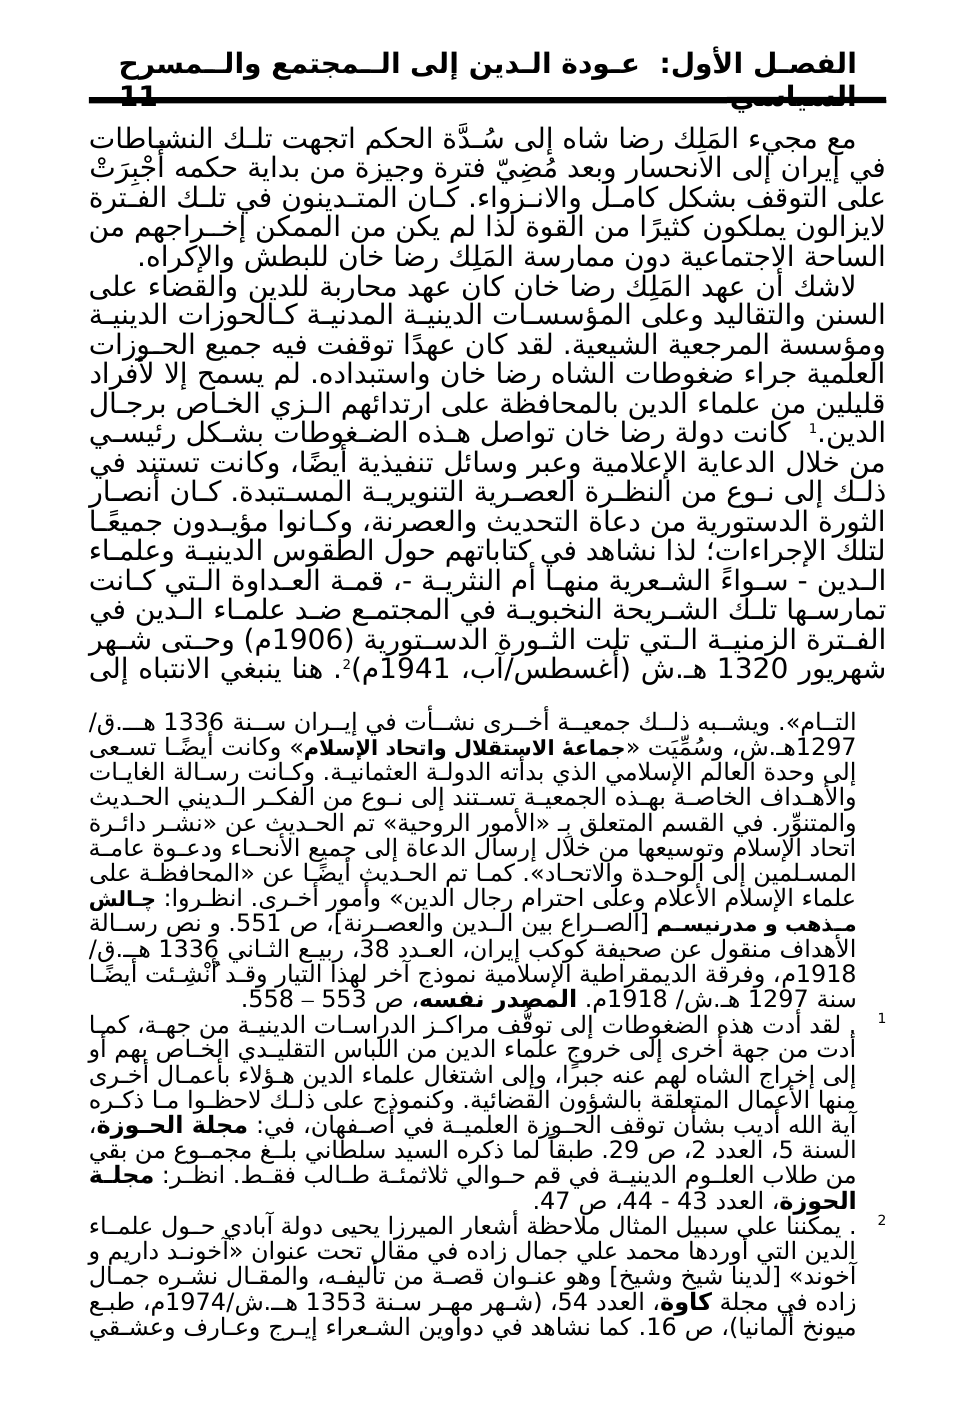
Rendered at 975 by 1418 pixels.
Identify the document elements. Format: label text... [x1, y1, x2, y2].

text مع مجيء المَلِك رضا شاه إلى سُدَّة الحكم اتجهت تلك النشاطات في إيران إلى الانحسار وبعد مُضِيّ فترة وجيزة من بداية حكمه أُجْبِرَتْ على التوقف بشكل كامل والانزواء. كان المتدينون في تلك الفترة لايزالون يملكون كثيرًا من القوة لذا لم يكن من الممكن إخراجهم من الساحة الاجتماعية دون ممارسة المَلِك رضا خان للبطش والإكراه. [89, 125, 886, 272]
text لاشك أن عهد المَلِك رضا خان كان عهد محاربة للدين والقضاء على السنن والتقاليد وعلى المؤسسات الدينية المدنية كالحوزات الدينية ومؤسسة المرجعية الشيعية. لقد كان عهدًا توقفت فيه جميع الحوزات العلمية جراء ضغوطات الشاه رضا خان واستبداده. لم يسمح إلا لأفراد قليلين من علماء الدين بالمحافظة على ارتدائهم الزي الخاص برجال الدين. كانت دولة رضا خان تواصل هذه الضغوطات بشكل رئيسي من خلال الدعاية الإعلامية وعبر وسائل تنفيذية أيضًا، وكانت تستند في ذلك إلى نوع من النظرة العصرية التنويرية المستبدة. كان أنصار الثورة الدستورية من دعاة التحديث والعصرنة، وكانوا مؤيدون جميعًا لتلك الإجراءات؛ لذا نشاهد في كتاباتهم حول الطقوس الدينية وعلماء الدين - سواءً الشعرية منها أم النثرية -، قمة العداوة التي كانت تمارسها تلك الشريحة النخبوية في المجتمع ضد علماء الدين في الفترة الزمنية التي تلت الثورة الدستورية (1906م) وحتى شهر شهريور 1320 هـ.ش (أغسطس/آب، 1941م). هنا ينبغي الانتباه إلى أن تيار التنوير والعصرنة ونشر الثقافة العصرية الحديثة في عهد رضا خان كان حكرًا على الدولة والنظام الحاكم الذي كان يسعى إلى لعب دور العقل المتحرِّر بالنسبة إلى رضا خان. [89, 272, 886, 685]
